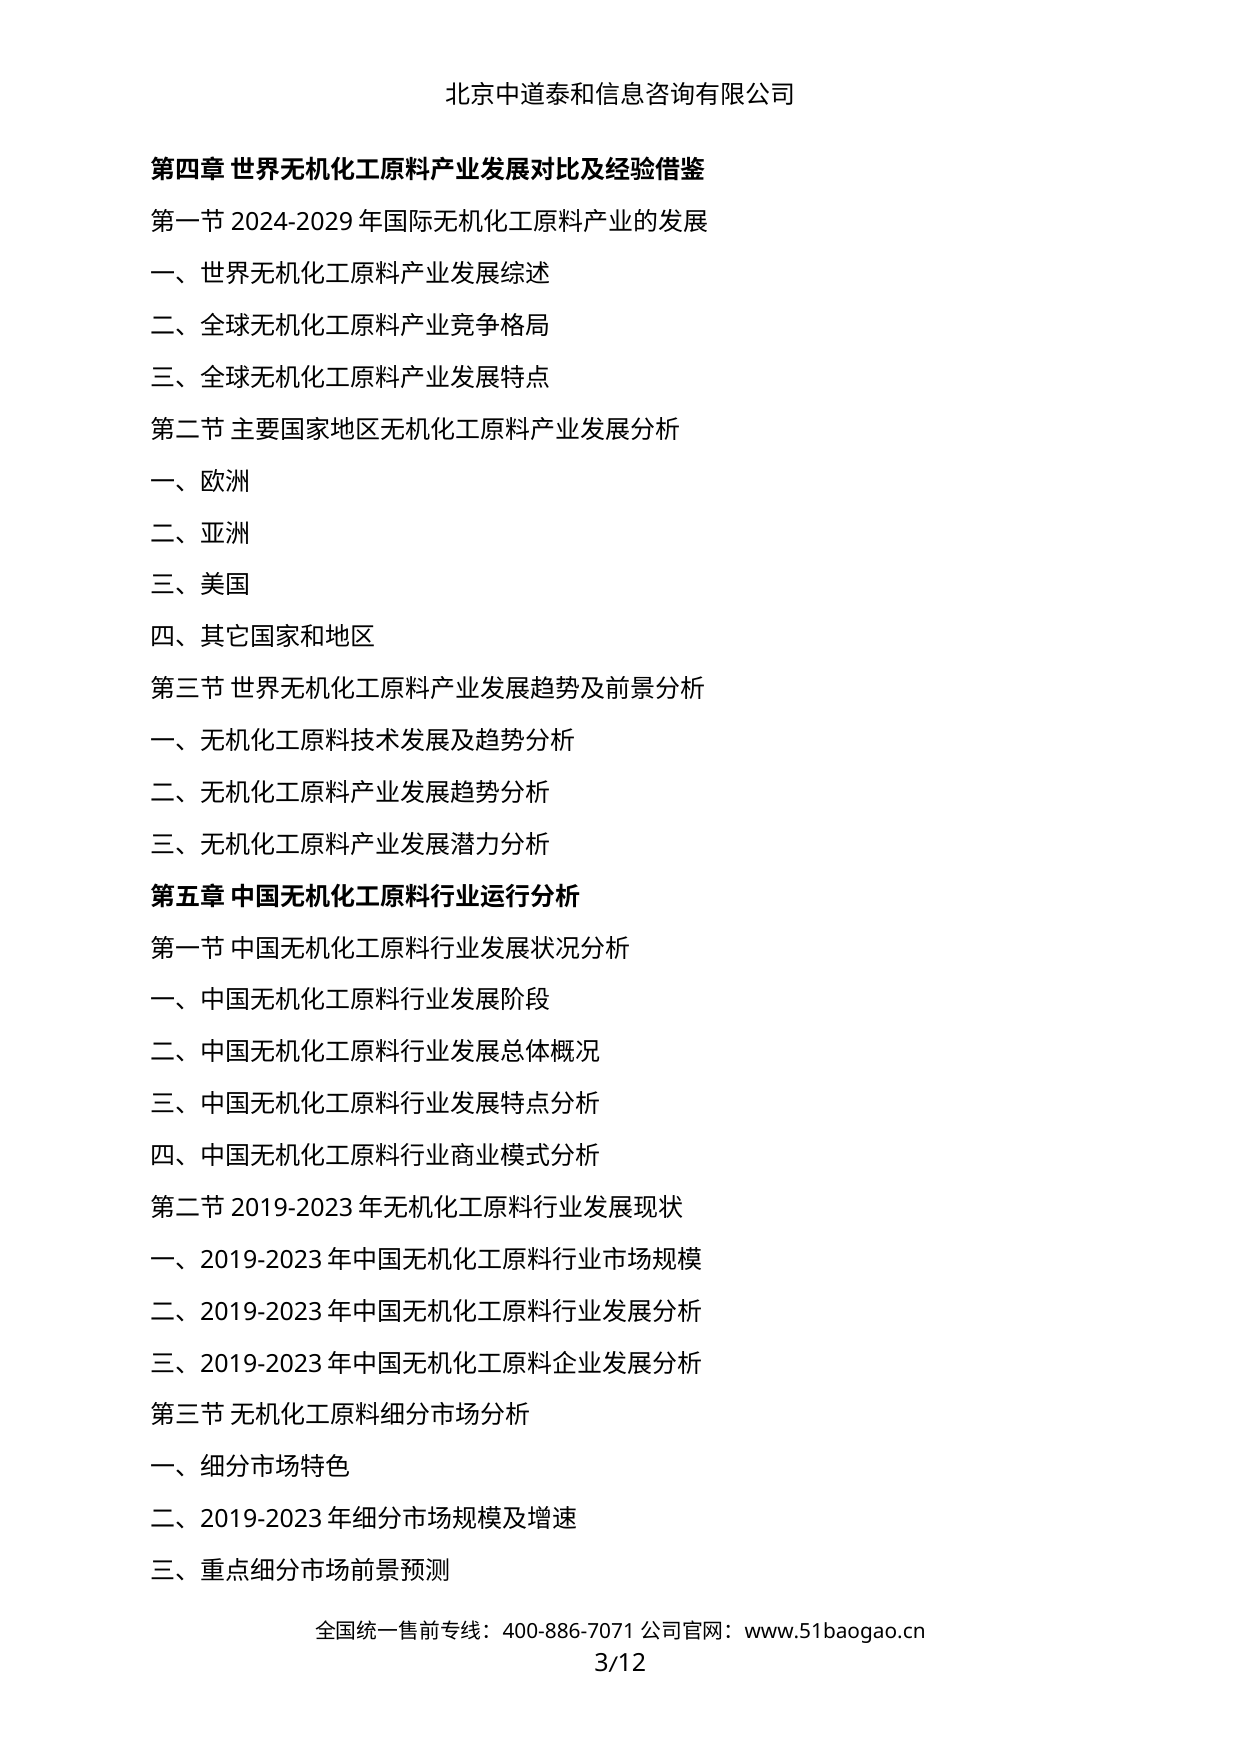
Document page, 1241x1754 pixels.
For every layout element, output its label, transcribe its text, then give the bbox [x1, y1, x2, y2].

text 第二节 2019-2023年无机化工原料行业发展现状 [150, 1187, 1090, 1224]
text 一、中国无机化工原料行业发展阶段 [150, 980, 1090, 1016]
text 三、2019-2023年中国无机化工原料企业发展分析 [150, 1343, 1090, 1379]
text 一、世界无机化工原料产业发展综述 [150, 254, 1090, 290]
text 第一节 中国无机化工原料行业发展状况分析 [150, 928, 1090, 964]
text 四、中国无机化工原料行业商业模式分析 [150, 1136, 1090, 1172]
text 二、亚洲 [150, 513, 1090, 549]
text 二、2019-2023年细分市场规模及增速 [150, 1499, 1090, 1535]
text 三、无机化工原料产业发展潜力分析 [150, 824, 1090, 861]
text 一、细分市场特色 [150, 1447, 1090, 1483]
text 三、中国无机化工原料行业发展特点分析 [150, 1084, 1090, 1120]
text 二、2019-2023年中国无机化工原料行业发展分析 [150, 1291, 1090, 1327]
text 二、无机化工原料产业发展趋势分析 [150, 772, 1090, 809]
text 二、中国无机化工原料行业发展总体概况 [150, 1032, 1090, 1068]
text 一、2019-2023年中国无机化工原料行业市场规模 [150, 1239, 1090, 1276]
text 四、其它国家和地区 [150, 617, 1090, 653]
text 第三节 无机化工原料细分市场分析 [150, 1395, 1090, 1431]
text 二、全球无机化工原料产业竞争格局 [150, 306, 1090, 342]
text 第四章 世界无机化工原料产业发展对比及经验借鉴 [150, 150, 1090, 186]
text 第二节 主要国家地区无机化工原料产业发展分析 [150, 409, 1090, 446]
text 一、无机化工原料技术发展及趋势分析 [150, 721, 1090, 757]
text 三、美国 [150, 565, 1090, 601]
text 三、全球无机化工原料产业发展特点 [150, 357, 1090, 394]
text 第五章 中国无机化工原料行业运行分析 [150, 876, 1090, 912]
text 第一节 2024-2029年国际无机化工原料产业的发展 [150, 202, 1090, 238]
text 一、欧洲 [150, 461, 1090, 497]
text 三、重点细分市场前景预测 [150, 1551, 1090, 1587]
text 第三节 世界无机化工原料产业发展趋势及前景分析 [150, 669, 1090, 705]
